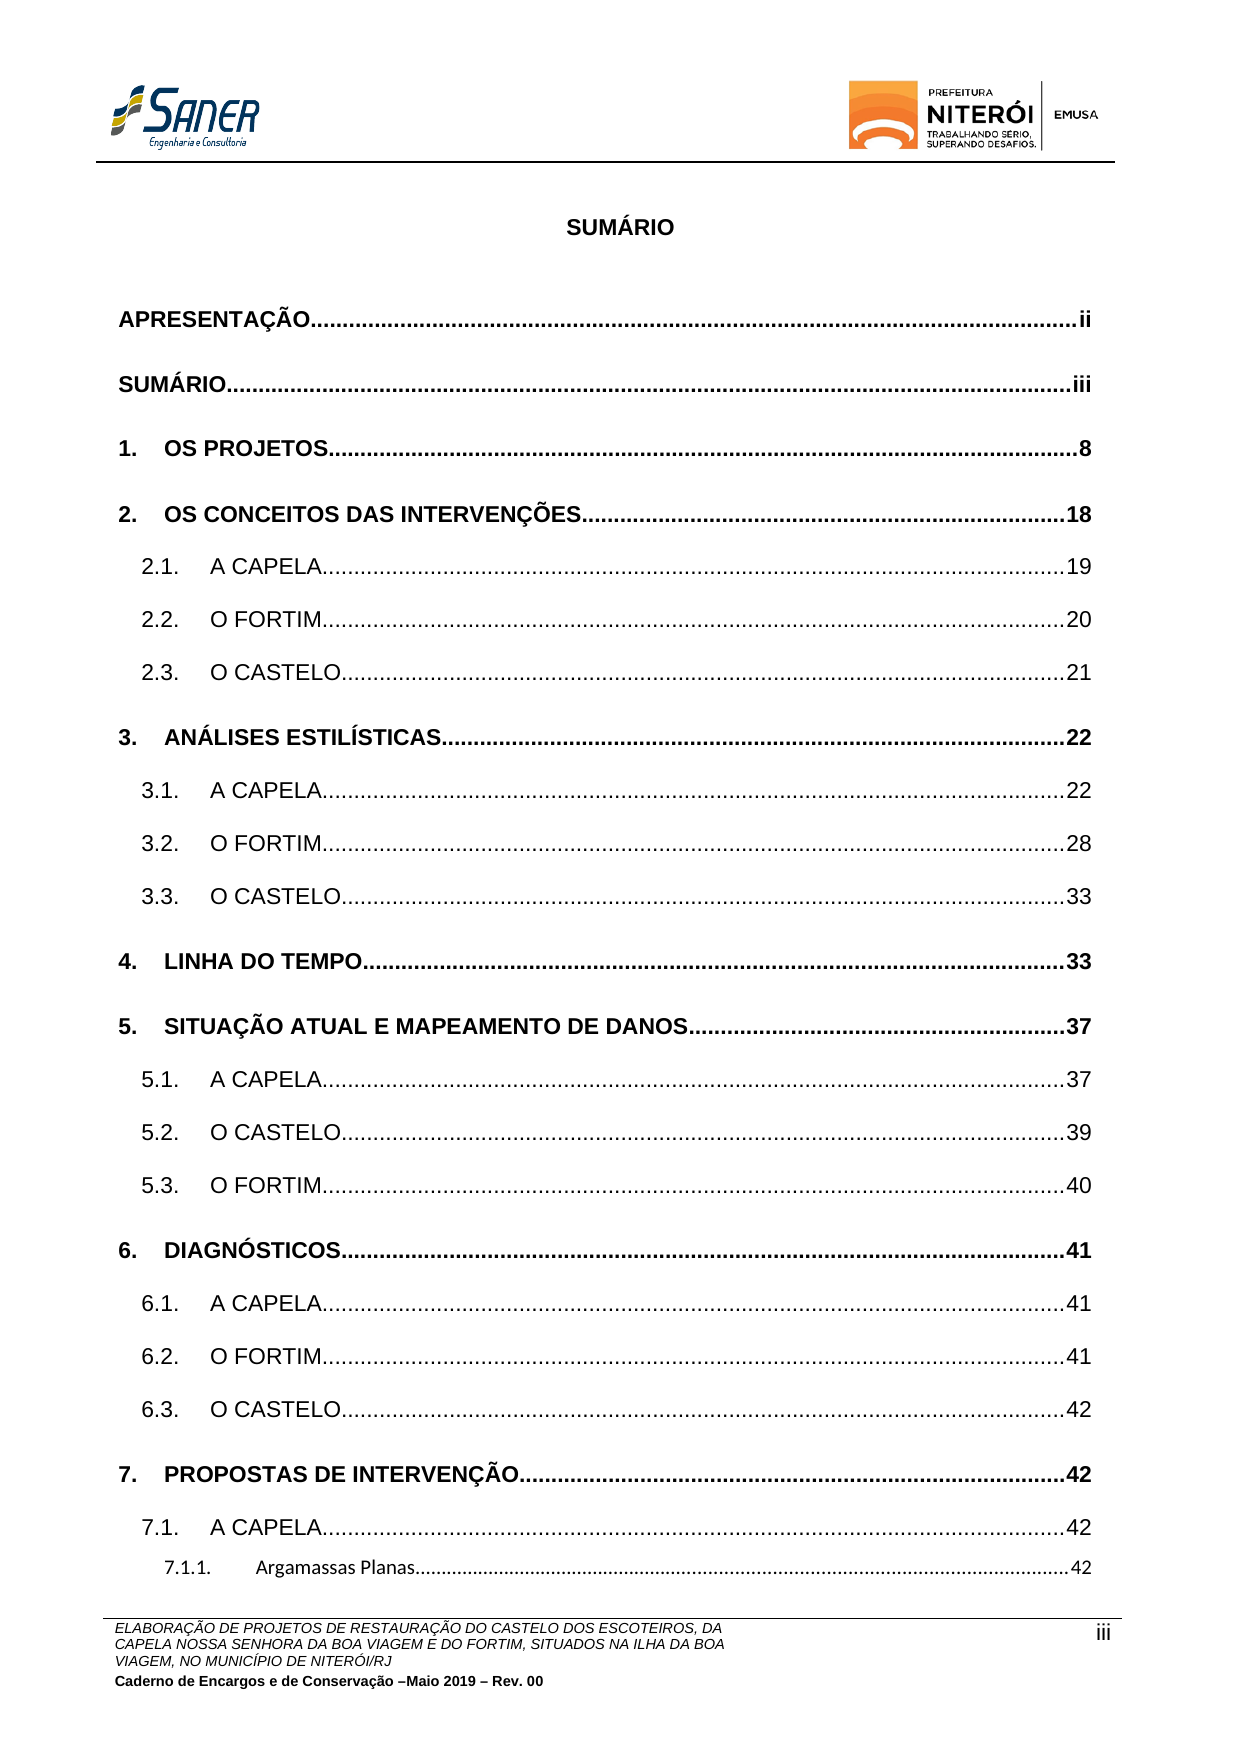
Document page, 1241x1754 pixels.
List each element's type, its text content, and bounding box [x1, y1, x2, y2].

picture [111, 85, 260, 150]
subtitle SUMÁRIO [148, 214, 1093, 240]
